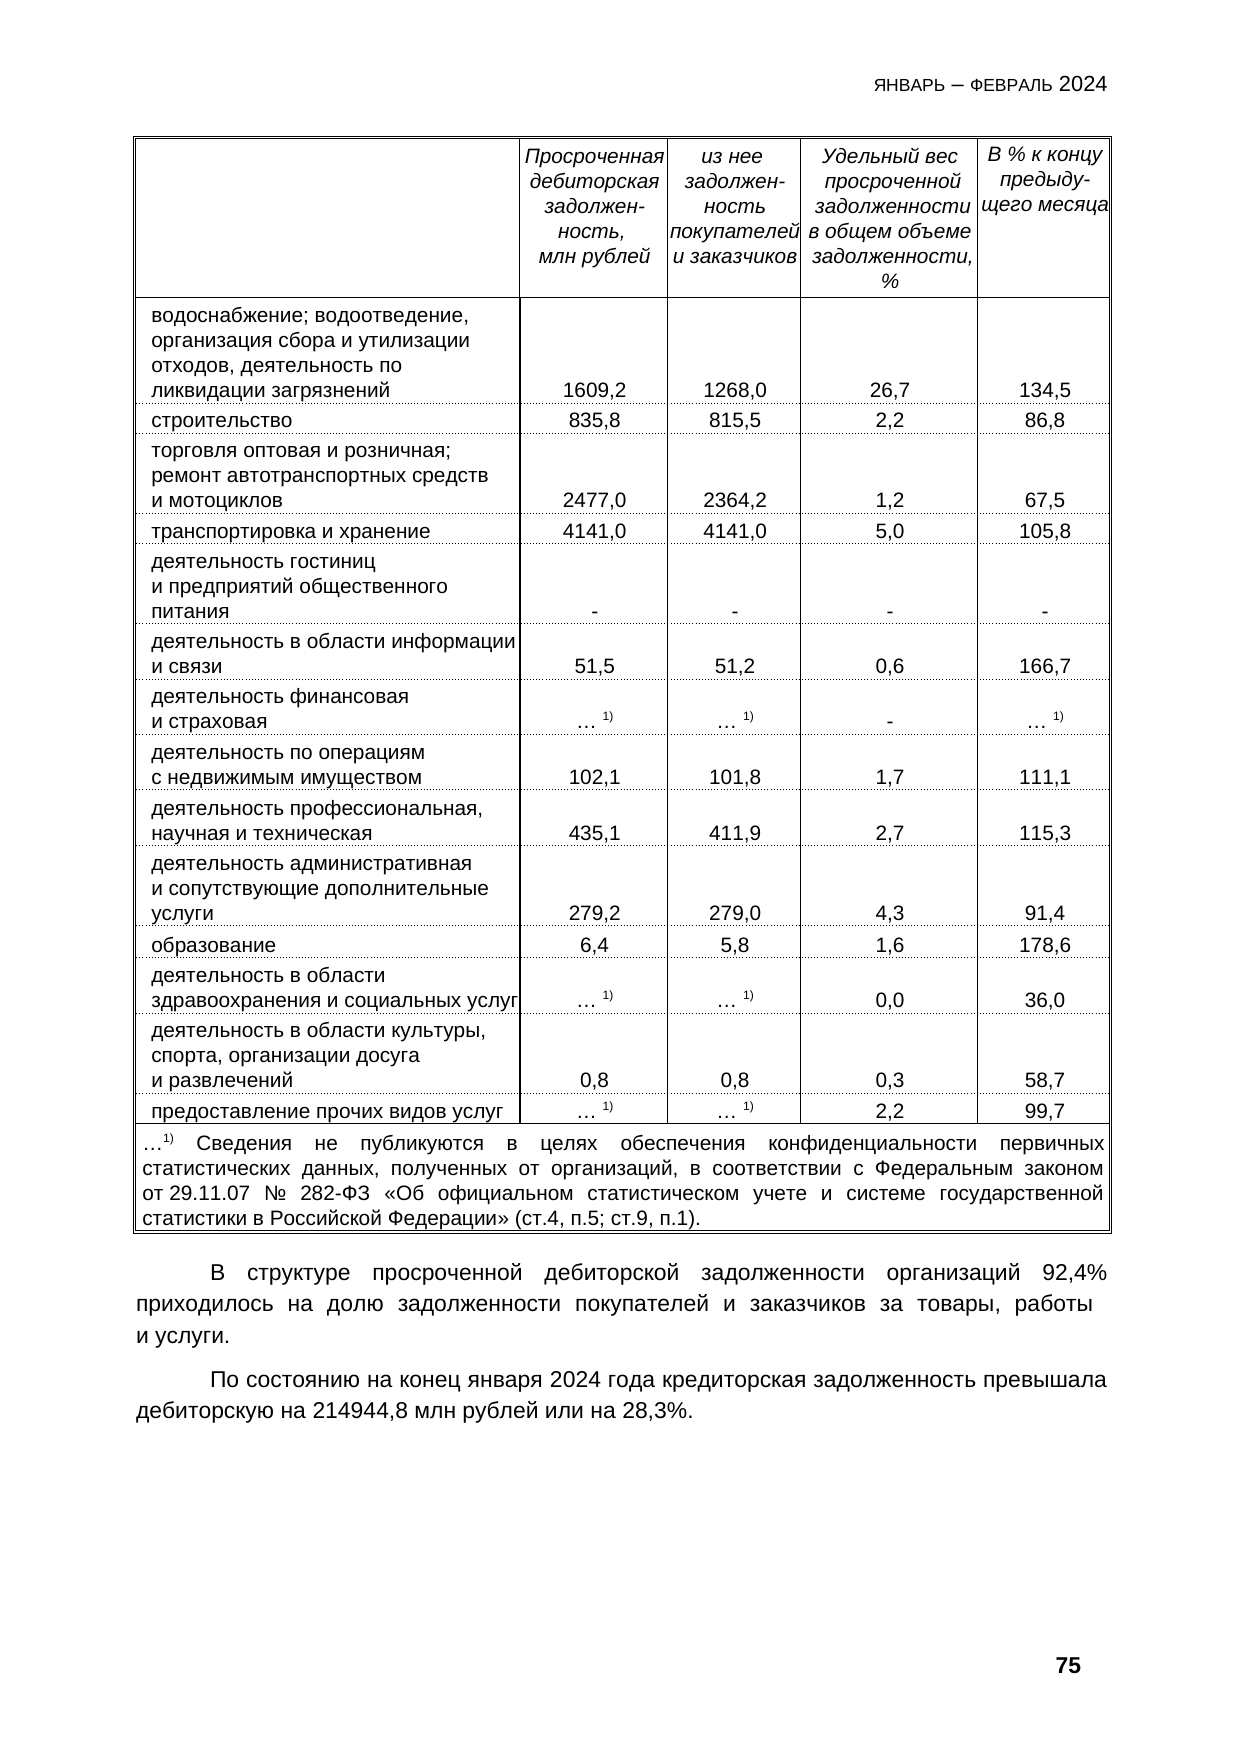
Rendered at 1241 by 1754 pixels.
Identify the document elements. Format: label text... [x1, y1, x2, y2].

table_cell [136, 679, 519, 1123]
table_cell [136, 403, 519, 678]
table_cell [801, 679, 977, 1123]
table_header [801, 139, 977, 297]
text По состоянию на конец января 2024 года кредиторская задолженность превышала дебиторскую на 214944,8 млн рублей или на 28,3%. [136, 1366, 1107, 1424]
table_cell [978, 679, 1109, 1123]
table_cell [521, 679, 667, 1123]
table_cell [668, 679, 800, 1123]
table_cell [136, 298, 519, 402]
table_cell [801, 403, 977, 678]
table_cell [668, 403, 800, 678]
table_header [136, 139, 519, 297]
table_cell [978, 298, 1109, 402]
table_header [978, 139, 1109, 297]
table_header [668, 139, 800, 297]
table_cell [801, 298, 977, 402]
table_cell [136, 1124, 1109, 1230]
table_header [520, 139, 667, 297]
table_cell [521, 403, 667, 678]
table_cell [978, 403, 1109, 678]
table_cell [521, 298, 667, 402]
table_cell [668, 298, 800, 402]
text В структуре просроченной дебиторской задолженности организаций 92,4% приходилось на долю задолженности покупателей и заказчиков за товары, работы и услуги. [136, 1258, 1107, 1348]
